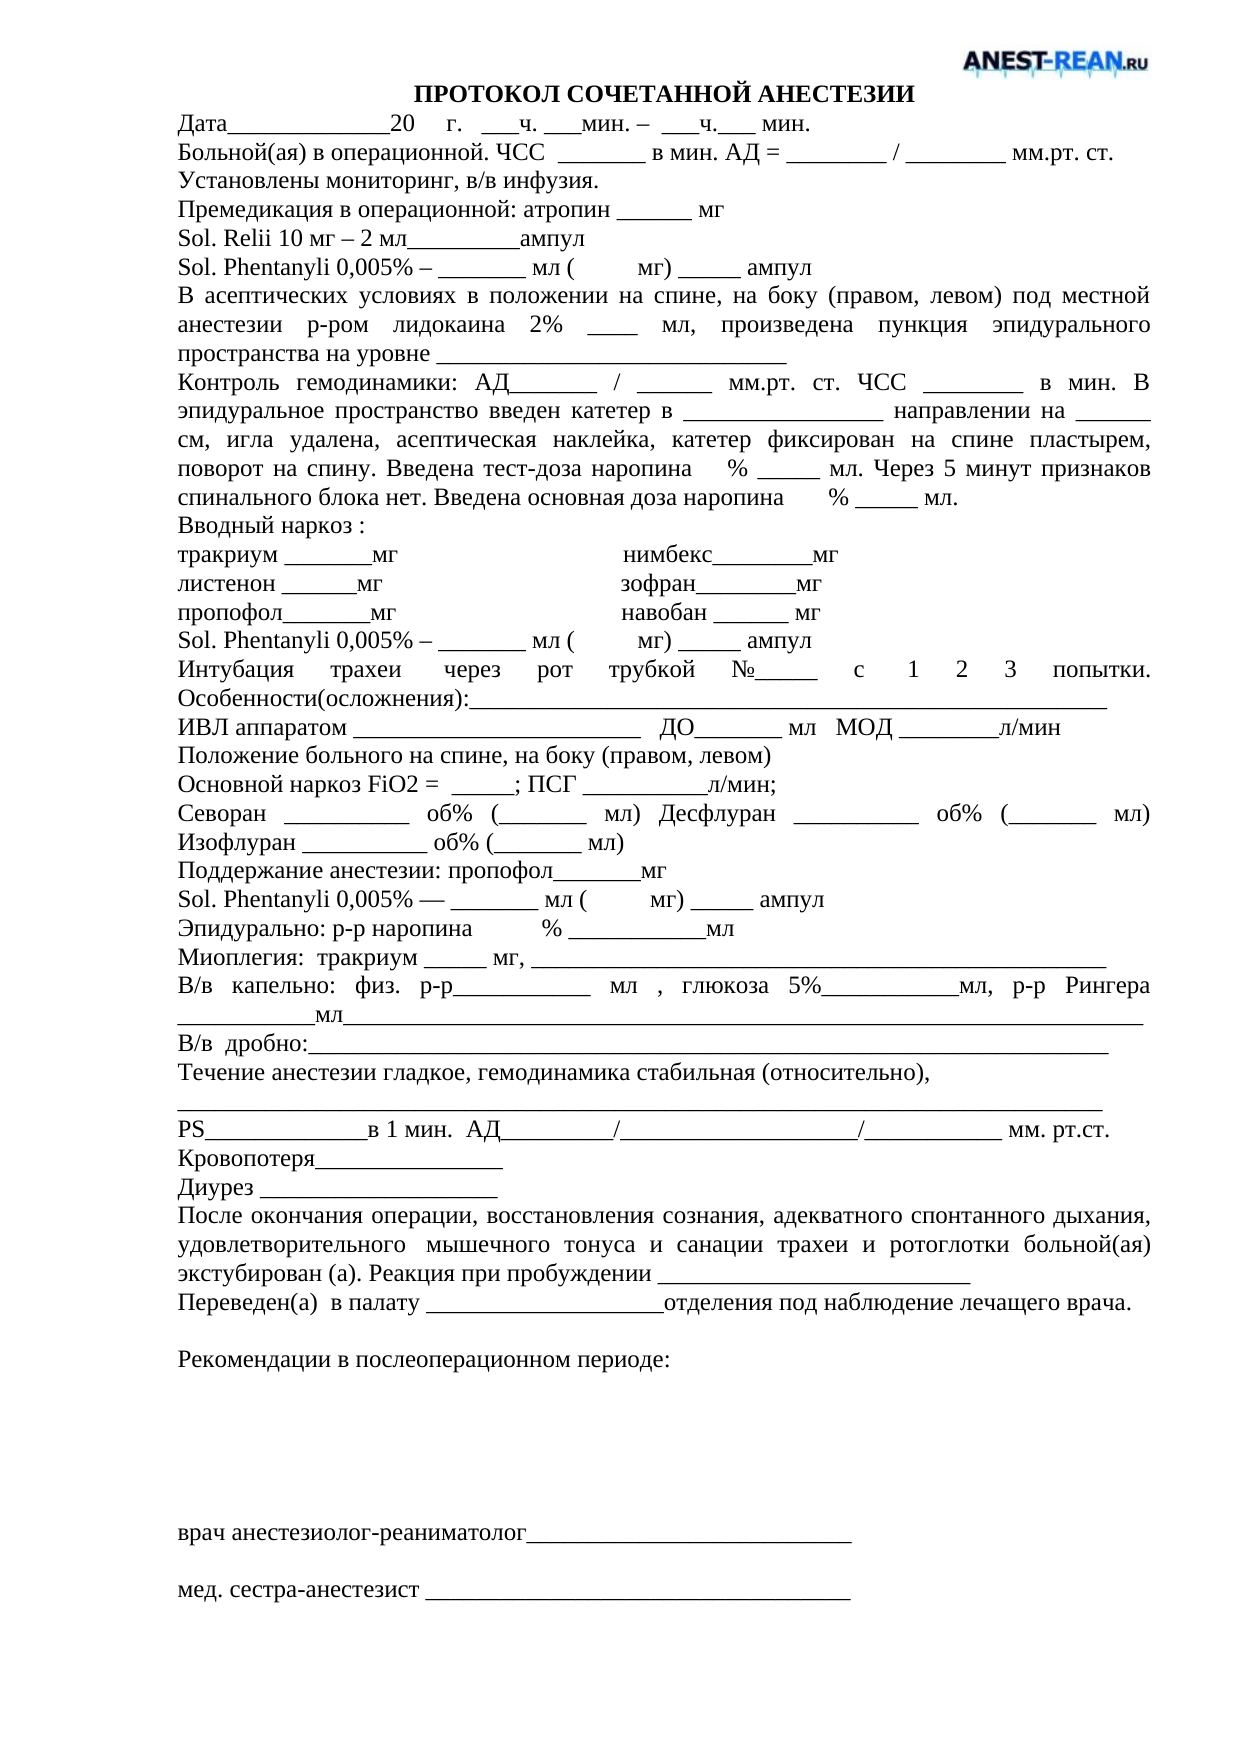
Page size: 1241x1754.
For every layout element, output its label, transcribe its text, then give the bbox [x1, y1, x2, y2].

text Диурез ___________________ [177, 1172, 1152, 1201]
text врач анестезиолог-реаниматолог__________________________ [177, 1517, 1152, 1546]
text Переведен(а) в палату ___________________отделения под наблюдение лечащего врача. [177, 1287, 1152, 1316]
text Sol. Phentanyli 0,005% – _______ мл ( мг) _____ ампул [177, 626, 1152, 654]
text Sol. Phentanyli 0,005% – _______ мл ( мг) _____ ампул [177, 252, 1152, 281]
text После окончания операции, восстановления сознания, адекватного спонтанного дыхания, удовлетворительного мышечного тонуса и санации трахеи и ротоглотки больной(ая) экстубирован (а). Реакция при пробуждении _________________________ [177, 1201, 1152, 1287]
text В/в капельно: физ. р-р___________ мл , глюкоза 5%___________мл, р-р Рингера ___________мл________________________________________________________________ [177, 971, 1152, 1028]
text Премедикация в операционной: атропин ______ мг [177, 194, 1152, 223]
text Поддержание анестезии: пропофол_______мг [177, 856, 1152, 884]
text Интубация трахеи через рот трубкой №_____ с 1 2 3 попытки. Особенности(осложнения):___________________________________________________ [177, 654, 1152, 712]
text Кровопотеря_______________ [177, 1143, 1152, 1172]
text Рекомендации в послеоперационном периоде: [177, 1344, 1152, 1373]
text Контроль гемодинамики: АД_______ / ______ мм.рт. ст. ЧСС ________ в мин. В эпидуральное пространство введен катетер в ________________ направлении на ______ см, игла удалена, асептическая наклейка, катетер фиксирован на спине пластырем, поворот на спину. Введена тест-доза наропина % _____ мл. Через 5 минут признаков спинального блока нет. Введена основная доза наропина % _____ мл. [177, 367, 1152, 511]
text Положение больного на спине, на боку (правом, левом) [177, 741, 1152, 769]
text В/в дробно:________________________________________________________________ [177, 1028, 1152, 1057]
text мед. сестра-анестезист __________________________________ [177, 1574, 1152, 1603]
text __________________________________________________________________________ РS_____________в 1 мин. АД_________/___________________/___________ мм. рт.ст. [177, 1086, 1152, 1143]
text Sol. Phentanyli 0,005% — _______ мл ( мг) _____ ампул [177, 884, 1152, 913]
text листенон ______мг зофран________мг [177, 568, 1152, 597]
text Вводный наркоз : [177, 511, 1152, 539]
text ПРОТОКОЛ СОЧЕТАННОЙ АНЕСТЕЗИИ [177, 79, 1152, 108]
text Основной наркоз FiО2 = _____; ПСГ __________л/мин; [177, 769, 1152, 798]
text тракриум _______мг нимбекс________мг [177, 539, 1152, 568]
text Больной(ая) в операционной. ЧСС _______ в мин. АД = ________ / ________ мм.рт. ст. [177, 137, 1152, 166]
picture [959, 44, 1152, 80]
text Севоран __________ об% (_______ мл) Десфлуран __________ об% (_______ мл) Изофлуран __________ об% (_______ мл) [177, 798, 1152, 856]
text Дата_____________20 г. ___ч. ___мин. – ___ч.___ мин. [177, 108, 1152, 137]
text Эпидурально: р-р наропина % ___________мл [177, 913, 1152, 942]
text пропофол_______мг навобан ______ мг [177, 597, 1152, 626]
text Миоплегия: тракриум _____ мг, ______________________________________________ [177, 942, 1152, 971]
text ИВЛ аппаратом _______________________ ДО_______ мл МОД ________л/мин [177, 712, 1152, 741]
text Sol. Relii 10 мг – 2 мл_________ампул [177, 223, 1152, 252]
text Установлены мониторинг, в/в инфузия. [177, 166, 1152, 194]
text Течение анестезии гладкое, гемодинамика стабильная (относительно), [177, 1057, 1152, 1086]
text В асептических условиях в положении на спине, на боку (правом, левом) под местной анестезии р-ром лидокаина 2% ____ мл, произведена пункция эпидурального пространства на уровне ____________________________ [177, 281, 1152, 367]
